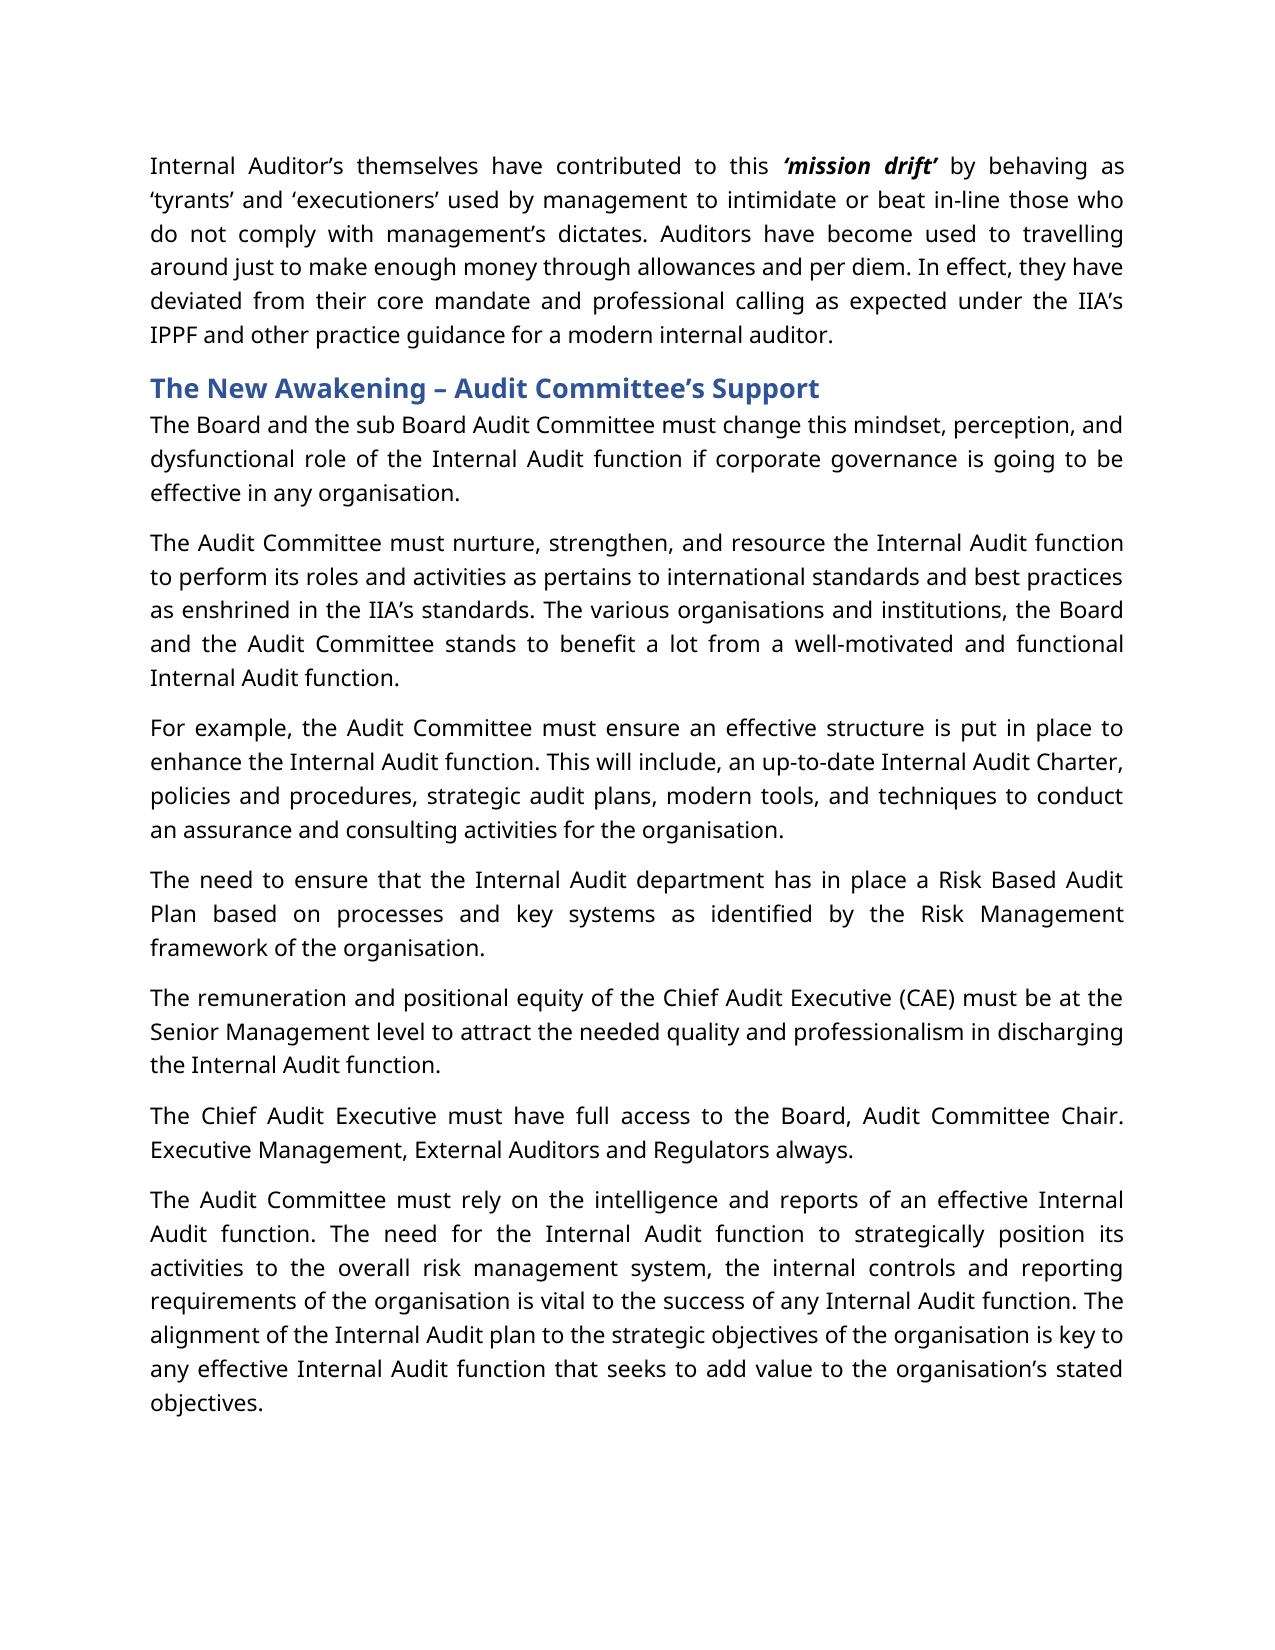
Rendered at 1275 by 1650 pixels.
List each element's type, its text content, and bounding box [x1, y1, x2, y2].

text The Audit Committee must nurture, strengthen, and resource the Internal Audit function to perform its roles and activities as pertains to international standards and best practices as enshrined in the IIA’s standards. The various organisations and institutions, the Board and the Audit Committee stands to benefit a lot from a well-motivated and functional Internal Audit function. [150, 527, 1125, 693]
text Internal Auditor’s themselves have contributed to this ‘mission drift’ by behaving as ‘tyrants’ and ‘executioners’ used by management to intimidate or beat in-line those who do not comply with management’s dictates. Auditors have become used to travelling around just to make enough money through allowances and per diem. In effect, they have deviated from their core mandate and professional calling as expected under the IIA’s IPPF and other practice guidance for a modern internal auditor. [150, 150, 1125, 350]
text The remuneration and positional equity of the Chief Audit Executive (CAE) must be at the Senior Management level to attract the needed quality and professionalism in discharging the Internal Audit function. [150, 982, 1125, 1081]
text The need to ensure that the Internal Audit department has in place a Risk Based Audit Plan based on processes and key systems as identified by the Risk Management framework of the organisation. [150, 864, 1125, 963]
text For example, the Audit Committee must ensure an effective structure is put in place to enhance the Internal Audit function. This will include, an up-to-date Internal Audit Charter, policies and procedures, strategic audit plans, modern tools, and techniques to conduct an assurance and consulting activities for the organisation. [150, 712, 1125, 845]
text The Chief Audit Executive must have full access to the Board, Audit Committee Chair. Executive Management, External Auditors and Regulators always. [150, 1100, 1125, 1165]
text The Board and the sub Board Audit Committee must change this mindset, perception, and dysfunctional role of the Internal Audit function if corporate governance is going to be effective in any organisation. [150, 409, 1125, 508]
subtitle The New Awakening – Audit Committee’s Support [150, 369, 1125, 406]
text The Audit Committee must rely on the intelligence and reports of an effective Internal Audit function. The need for the Internal Audit function to strategically position its activities to the overall risk management system, the internal controls and reporting requirements of the organisation is vital to the success of any Internal Audit function. The alignment of the Internal Audit plan to the strategic objectives of the organisation is key to any effective Internal Audit function that seeks to add value to the organisation’s stated objectives. [150, 1184, 1125, 1418]
